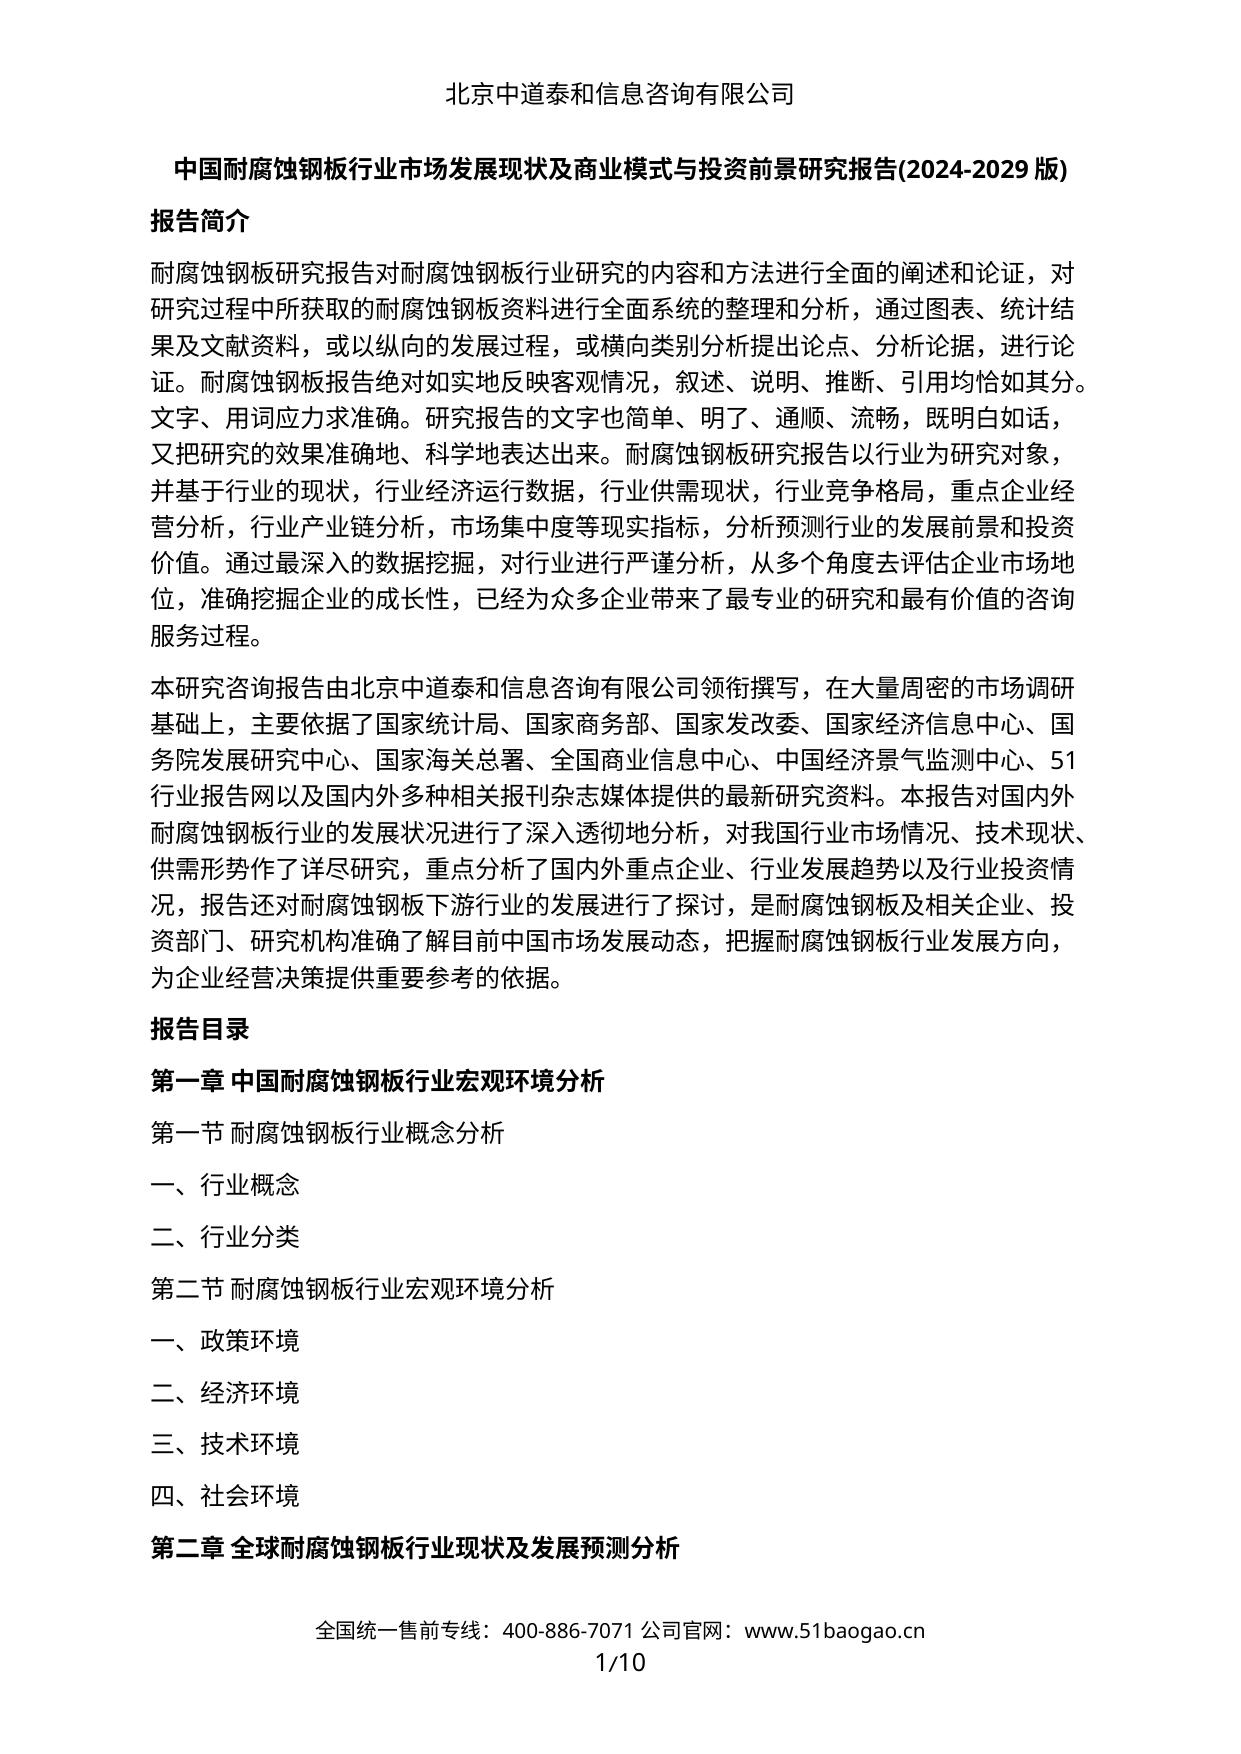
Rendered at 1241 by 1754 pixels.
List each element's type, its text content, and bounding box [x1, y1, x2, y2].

text 报告简介 [150, 202, 1090, 238]
text 第二章 全球耐腐蚀钢板行业现状及发展预测分析 [150, 1529, 1090, 1565]
text 第二节 耐腐蚀钢板行业宏观环境分析 [150, 1269, 1090, 1306]
text 中国耐腐蚀钢板行业市场发展现状及商业模式与投资前景研究报告(2024-2029版) [150, 150, 1090, 186]
text 报告目录 [150, 1010, 1090, 1046]
text 二、行业分类 [150, 1217, 1090, 1254]
text 本研究咨询报告由北京中道泰和信息咨询有限公司领衔撰写，在大量周密的市场调研基础上，主要依据了国家统计局、国家商务部、国家发改委、国家经济信息中心、国务院发展研究中心、国家海关总署、全国商业信息中心、中国经济景气监测中心、51行业报告网以及国内外多种相关报刊杂志媒体提供的最新研究资料。本报告对国内外耐腐蚀钢板行业的发展状况进行了深入透彻地分析，对我国行业市场情况、技术现状、供需形势作了详尽研究，重点分析了国内外重点企业、行业发展趋势以及行业投资情况，报告还对耐腐蚀钢板下游行业的发展进行了探讨，是耐腐蚀钢板及相关企业、投资部门、研究机构准确了解目前中国市场发展动态，把握耐腐蚀钢板行业发展方向，为企业经营决策提供重要参考的依据。 [150, 668, 1090, 994]
text 耐腐蚀钢板研究报告对耐腐蚀钢板行业研究的内容和方法进行全面的阐述和论证，对研究过程中所获取的耐腐蚀钢板资料进行全面系统的整理和分析，通过图表、统计结果及文献资料，或以纵向的发展过程，或横向类别分析提出论点、分析论据，进行论证。耐腐蚀钢板报告绝对如实地反映客观情况，叙述、说明、推断、引用均恰如其分。文字、用词应力求准确。研究报告的文字也简单、明了、通顺、流畅，既明白如话，又把研究的效果准确地、科学地表达出来。耐腐蚀钢板研究报告以行业为研究对象，并基于行业的现状，行业经济运行数据，行业供需现状，行业竞争格局，重点企业经营分析，行业产业链分析，市场集中度等现实指标，分析预测行业的发展前景和投资价值。通过最深入的数据挖掘，对行业进行严谨分析，从多个角度去评估企业市场地位，准确挖掘企业的成长性，已经为众多企业带来了最专业的研究和最有价值的咨询服务过程。 [150, 254, 1090, 652]
text 一、政策环境 [150, 1321, 1090, 1357]
text 三、技术环境 [150, 1425, 1090, 1461]
text 第一节 耐腐蚀钢板行业概念分析 [150, 1114, 1090, 1150]
text 一、行业概念 [150, 1166, 1090, 1202]
text 二、经济环境 [150, 1373, 1090, 1409]
text 四、社会环境 [150, 1477, 1090, 1513]
text 第一章 中国耐腐蚀钢板行业宏观环境分析 [150, 1062, 1090, 1098]
